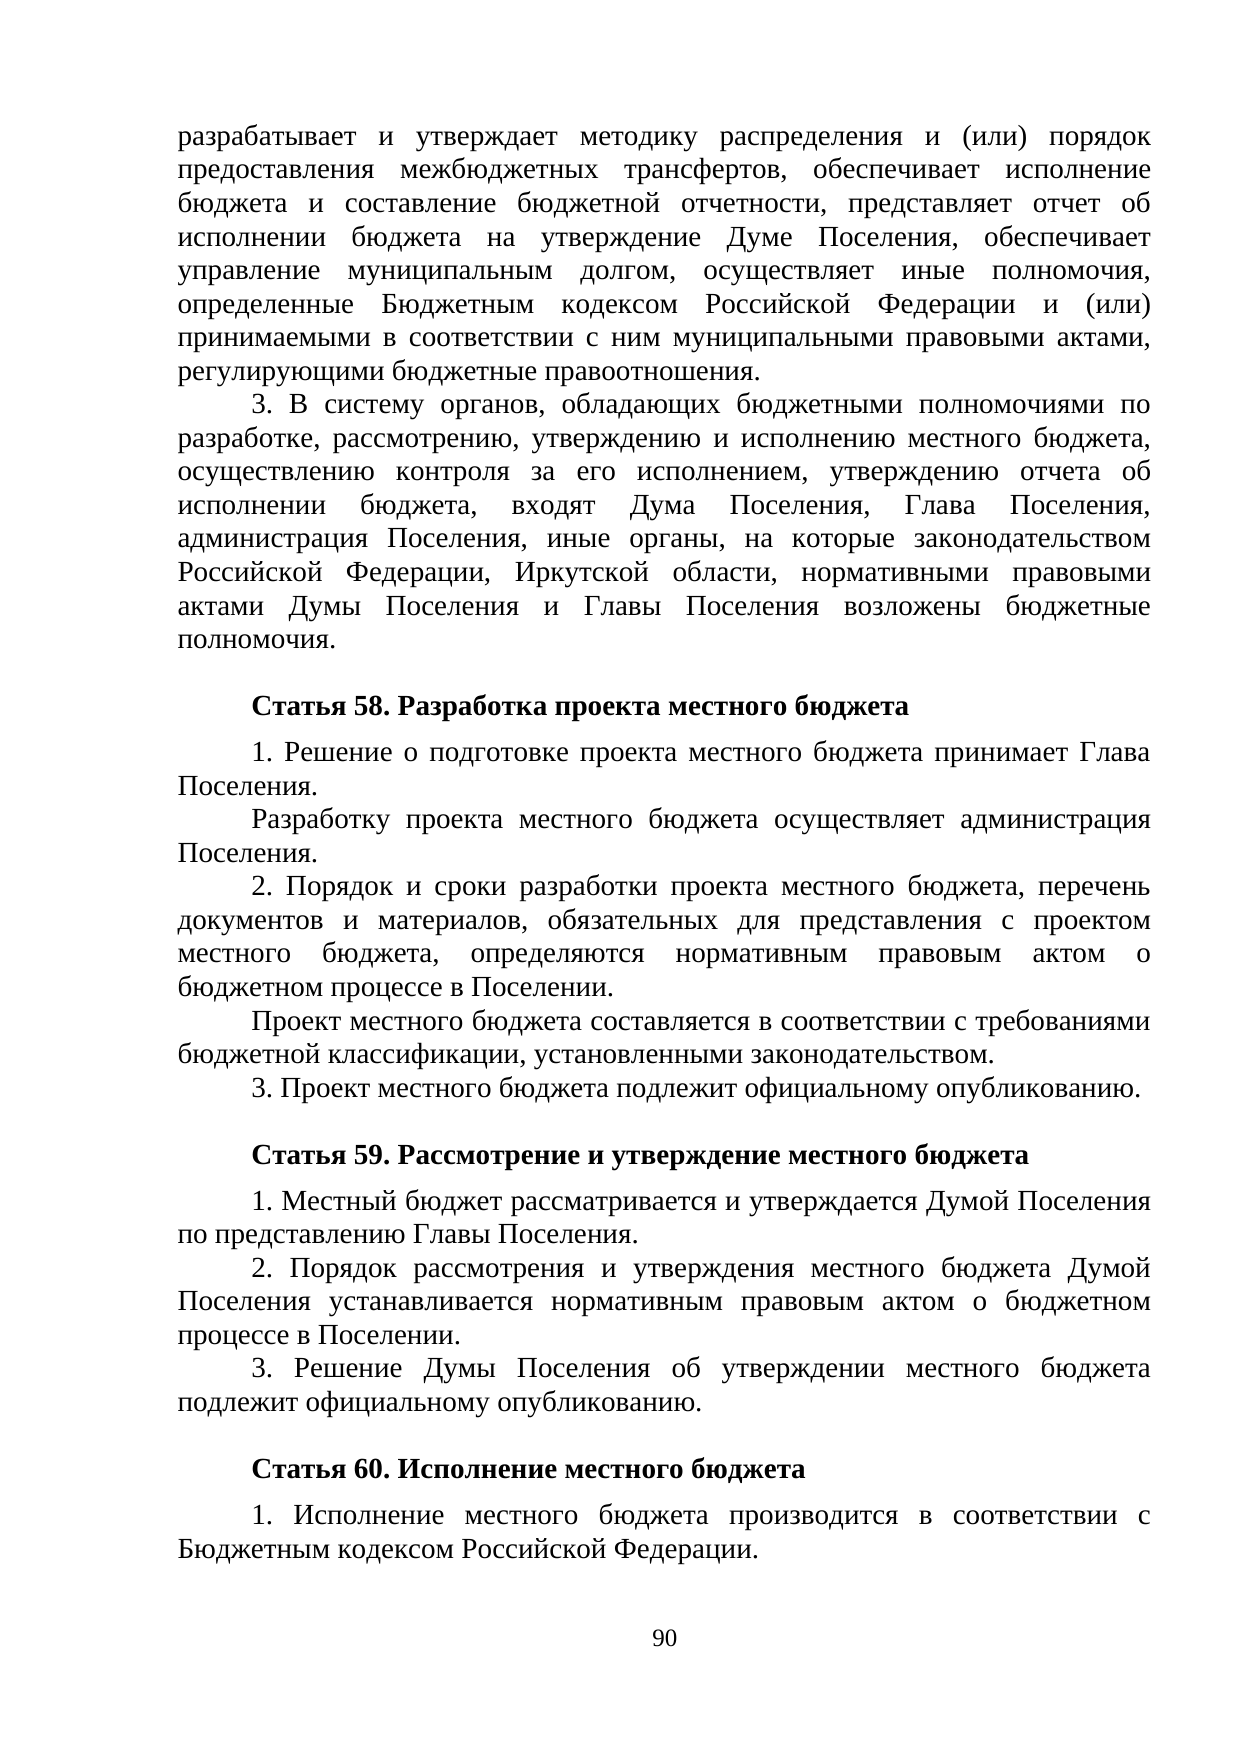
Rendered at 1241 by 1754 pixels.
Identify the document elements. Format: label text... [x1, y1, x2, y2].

text 3. Проект местного бюджета подлежит официальному опубликованию. [177, 1070, 1152, 1103]
text Проект местного бюджета составляется в соответствии с требованиями бюджетной классификации, установленными законодательством. [177, 1003, 1152, 1070]
text 2. Порядок и сроки разработки проекта местного бюджета, перечень документов и материалов, обязательных для представления с проектом местного бюджета, определяются нормативным правовым актом о бюджетном процессе в Поселении. [177, 868, 1152, 1003]
text 3. В систему органов, обладающих бюджетными полномочиями по разработке, рассмотрению, утверждению и исполнению местного бюджета, осуществлению контроля за его исполнением, утверждению отчета об исполнении бюджета, входят Дума Поселения, Глава Поселения, администрация Поселения, иные органы, на которые законодательством Российской Федерации, Иркутской области, нормативными правовыми актами Думы Поселения и Главы Поселения возложены бюджетные полномочия. [177, 386, 1152, 655]
text 2. Порядок рассмотрения и утверждения местного бюджета Думой Поселения устанавливается нормативным правовым актом о бюджетном процессе в Поселении. [177, 1250, 1152, 1351]
text Статья 59. Рассмотрение и утверждение местного бюджета [177, 1137, 1152, 1170]
text Статья 58. Разработка проекта местного бюджета [177, 688, 1152, 722]
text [177, 118, 1152, 386]
text Статья 60. Исполнение местного бюджета [177, 1451, 1152, 1485]
text 1. Исполнение местного бюджета производится в соответствии с Бюджетным кодексом Российской Федерации. [177, 1497, 1152, 1564]
text 1. Решение о подготовке проекта местного бюджета принимает Глава Поселения. [177, 734, 1152, 801]
text 1. Местный бюджет рассматривается и утверждается Думой Поселения по представлению Главы Поселения. [177, 1183, 1152, 1250]
text Разработку проекта местного бюджета осуществляет администрация Поселения. [177, 801, 1152, 868]
text 3. Решение Думы Поселения об утверждении местного бюджета подлежит официальному опубликованию. [177, 1351, 1152, 1418]
